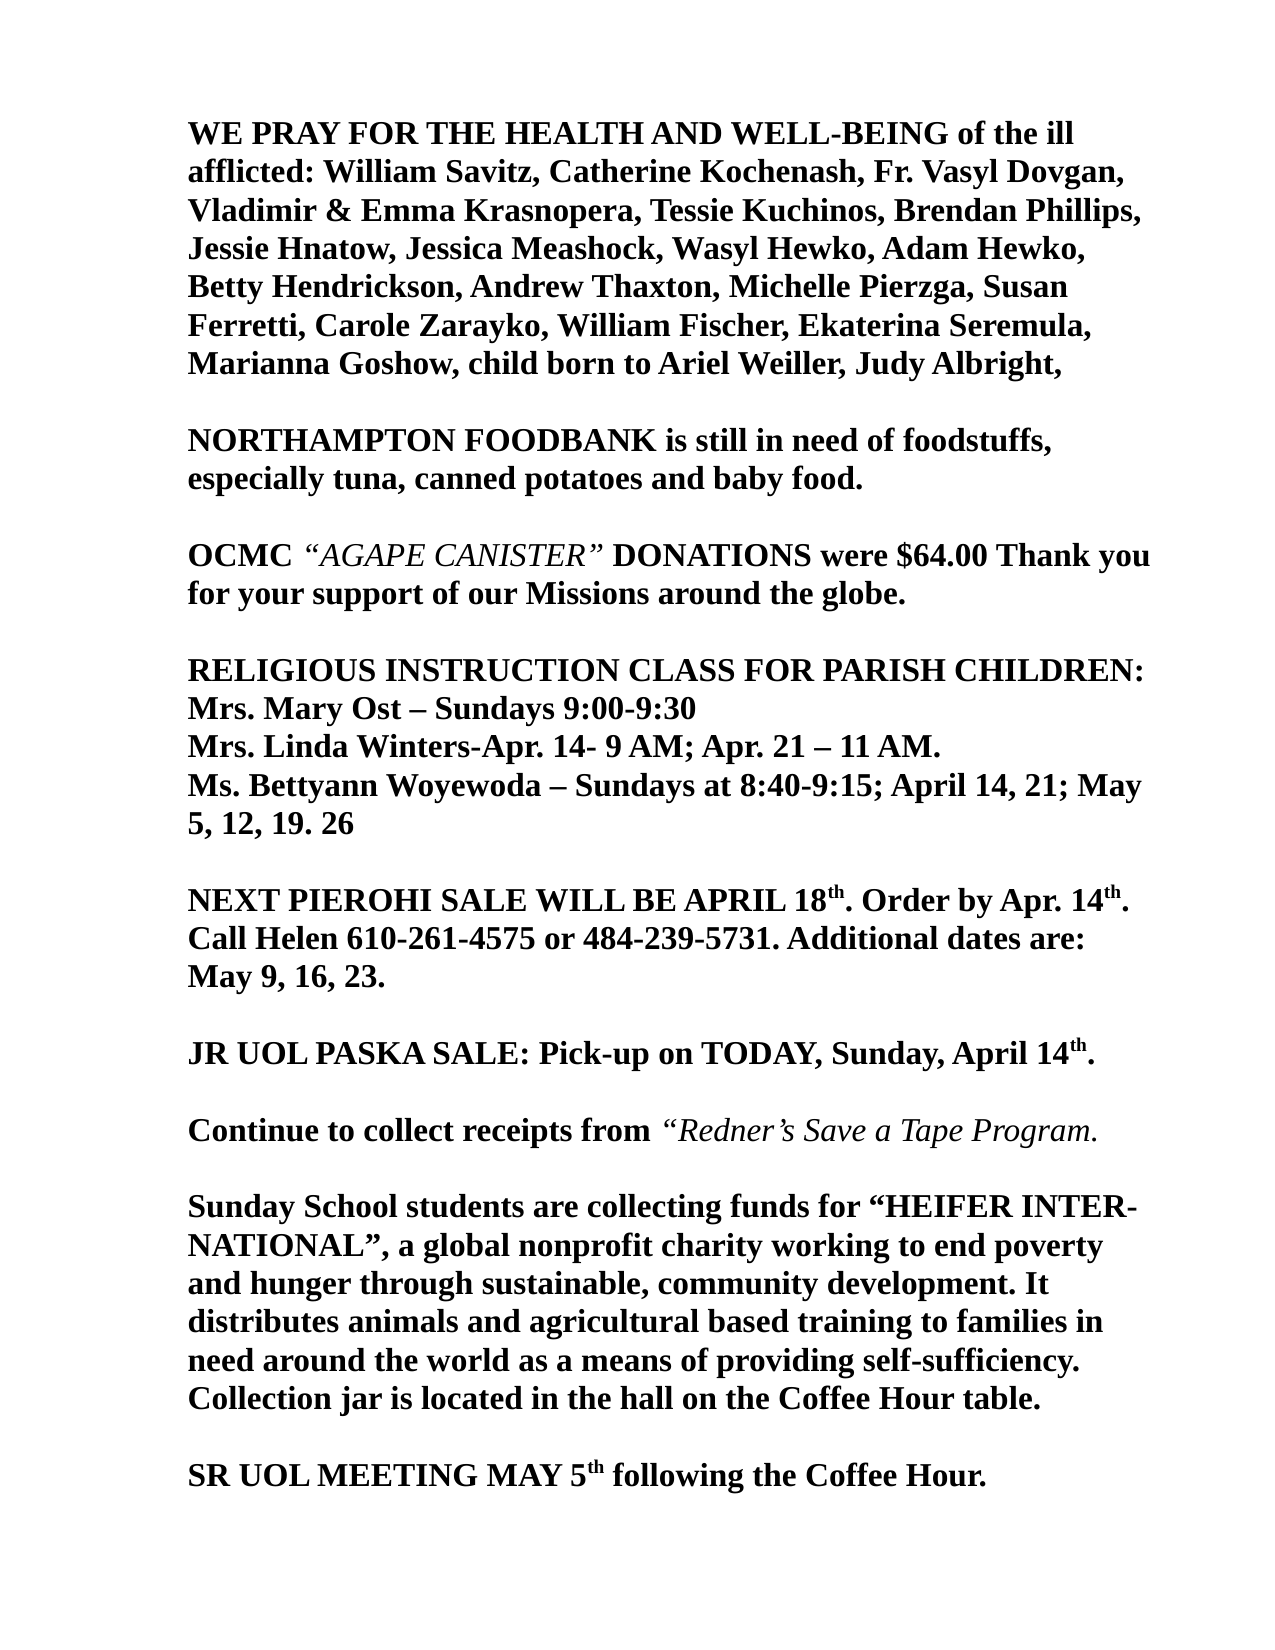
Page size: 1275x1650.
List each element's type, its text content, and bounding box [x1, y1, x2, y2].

text JR UOL PASKA SALE: Pick-up on TODAY, Sunday, April 14th. [187, 1033, 1162, 1072]
text May 9, 16, 23. [187, 957, 1162, 995]
text Sunday School students are collecting funds for “HEIFER INTER-NATIONAL”, a global nonprofit charity working to end poverty and hunger through sustainable, community development. It distributes animals and agricultural based training to families in need around the world as a means of providing self-sufficiency. Collection jar is located in the hall on the Coffee Hour table. [187, 1187, 1162, 1417]
text NEXT PIEROHI SALE WILL BE APRIL 18th. Order by Apr. 14th. Call Helen 610-261-4575 or 484-239-5731. Additional dates are: [187, 880, 1162, 957]
text SR UOL MEETING MAY 5th following the Coffee Hour. [187, 1455, 1162, 1493]
text RELIGIOUS INSTRUCTION CLASS FOR PARISH CHILDREN: [187, 650, 1162, 688]
text OCMC “AGAPE CANISTER” DONATIONS were $64.00 Thank you for your support of our Missions around the globe. [187, 535, 1162, 612]
text Mrs. Linda Winters-Apr. 14- 9 AM; Apr. 21 – 11 AM. [187, 727, 1162, 765]
text Continue to collect receipts from “Redner’s Save a Tape Program. [187, 1110, 1162, 1148]
text Ms. Bettyann Woyewoda – Sundays at 8:40-9:15; April 14, 21; May 5, 12, 19. 26 [187, 765, 1162, 842]
text WE PRAY FOR THE HEALTH AND WELL-BEING of the ill afflicted: William Savitz, Catherine Kochenash, Fr. Vasyl Dovgan, Vladimir & Emma Krasnopera, Tessie Kuchinos, Brendan Phillips, Jessie Hnatow, Jessica Meashock, Wasyl Hewko, Adam Hewko, Betty Hendrickson, Andrew Thaxton, Michelle Pierzga, Susan Ferretti, Carole Zarayko, William Fischer, Ekaterina Seremula, Marianna Goshow, child born to Ariel Weiller, Judy Albright, [187, 113, 1162, 382]
text Mrs. Mary Ost – Sundays 9:00-9:30 [187, 688, 1162, 727]
text NORTHAMPTON FOODBANK is still in need of foodstuffs, especially tuna, canned potatoes and baby food. [187, 420, 1162, 497]
